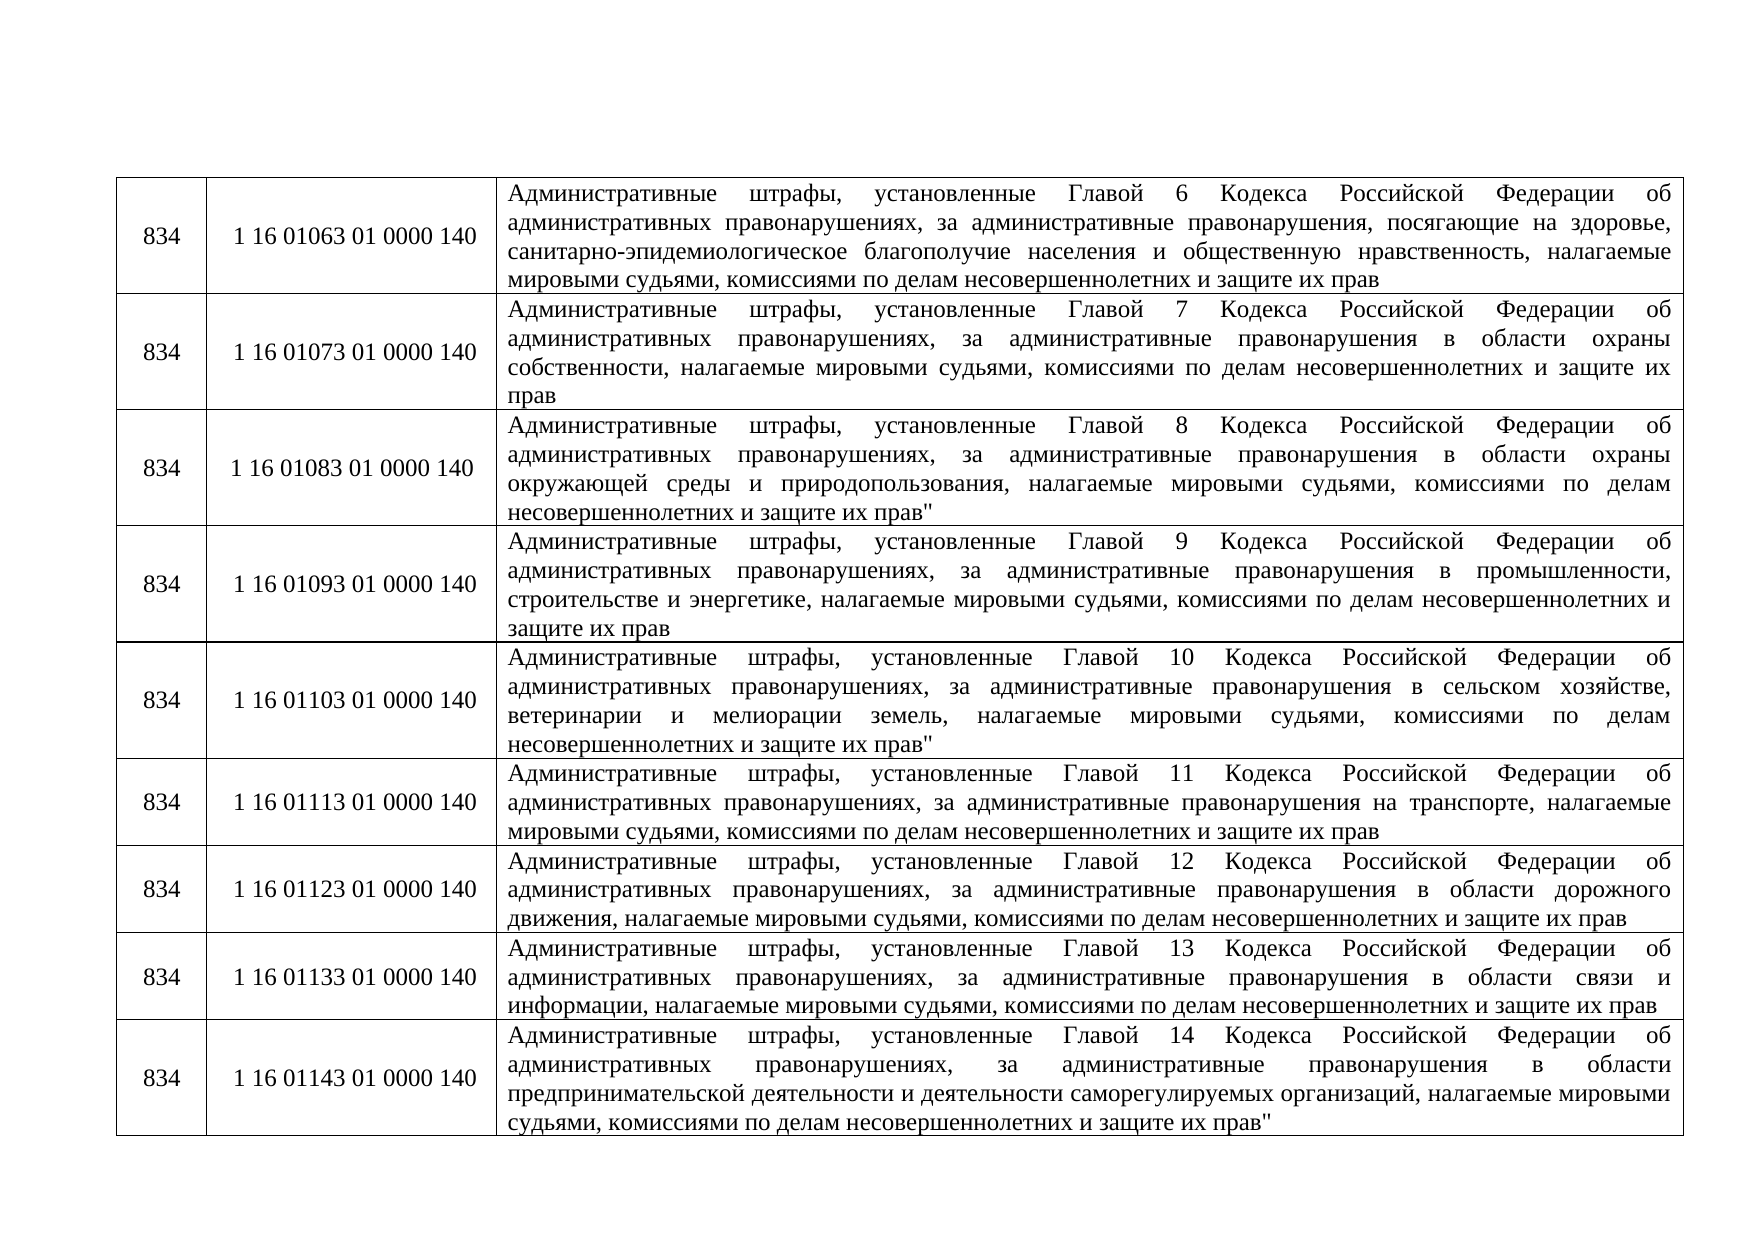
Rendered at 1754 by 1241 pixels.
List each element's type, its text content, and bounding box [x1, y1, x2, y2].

table_cell Административные штрафы, установленные Главой 11 Кодекса Российской Федерации об административных правонарушениях, за административные правонарушения на транспорте, налагаемые мировыми судьями, комиссиями по делам несовершеннолетних и защите их прав [497, 759, 1683, 845]
table_cell 1 16 01103 01 0000 140 [207, 643, 496, 757]
table_cell Административные штрафы, установленные Главой 10 Кодекса Российской Федерации об административных правонарушениях, за административные правонарушения в сельском хозяйстве, ветеринарии и мелиорации земель, налагаемые мировыми судьями, комиссиями по делам несовершеннолетних и защите их прав" [497, 643, 1683, 757]
table_cell 834 [117, 643, 206, 757]
table_cell Административные штрафы, установленные Главой 13 Кодекса Российской Федерации об административных правонарушениях, за административные правонарушения в области связи и информации, налагаемые мировыми судьями, комиссиями по делам несовершеннолетних и защите их прав [497, 933, 1683, 1019]
table_cell 1 16 01143 01 0000 140 [207, 1020, 496, 1135]
table_cell 1 16 01113 01 0000 140 [207, 759, 496, 845]
table_cell Административные штрафы, установленные Главой 9 Кодекса Российской Федерации об административных правонарушениях, за административные правонарушения в промышленности, строительстве и энергетике, налагаемые мировыми судьями, комиссиями по делам несовершеннолетних и защите их прав [497, 526, 1683, 641]
table_cell Административные штрафы, установленные Главой 14 Кодекса Российской Федерации об административных правонарушениях, за административные правонарушения в области предпринимательской деятельности и деятельности саморегулируемых организаций, налагаемые мировыми судьями, комиссиями по делам несовершеннолетних и защите их прав" [497, 1020, 1683, 1135]
table_cell 834 [117, 1020, 206, 1135]
table_cell 834 [117, 178, 206, 293]
table_cell Административные штрафы, установленные Главой 8 Кодекса Российской Федерации об административных правонарушениях, за административные правонарушения в области охраны окружающей среды и природопользования, налагаемые мировыми судьями, комиссиями по делам несовершеннолетних и защите их прав" [497, 410, 1683, 525]
table_cell 834 [117, 410, 206, 525]
table_cell 1 16 01093 01 0000 140 [207, 526, 496, 641]
table_cell 834 [117, 846, 206, 932]
table_cell 1 16 01083 01 0000 140 [207, 410, 496, 525]
table_cell 834 [117, 526, 206, 641]
table_cell 1 16 01133 01 0000 140 [207, 933, 496, 1019]
table_cell Административные штрафы, установленные Главой 7 Кодекса Российской Федерации об административных правонарушениях, за административные правонарушения в области охраны собственности, налагаемые мировыми судьями, комиссиями по делам несовершеннолетних и защите их прав [497, 294, 1683, 409]
table_cell Административные штрафы, установленные Главой 6 Кодекса Российской Федерации об административных правонарушениях, за административные правонарушения, посягающие на здоровье, санитарно-эпидемиологическое благополучие населения и общественную нравственность, налагаемые мировыми судьями, комиссиями по делам несовершеннолетних и защите их прав [497, 178, 1683, 293]
table_cell 1 16 01073 01 0000 140 [207, 294, 496, 409]
table_cell Административные штрафы, установленные Главой 12 Кодекса Российской Федерации об административных правонарушениях, за административные правонарушения в области дорожного движения, налагаемые мировыми судьями, комиссиями по делам несовершеннолетних и защите их прав [497, 846, 1683, 932]
table_cell 834 [117, 759, 206, 845]
table_cell 1 16 01063 01 0000 140 [207, 178, 496, 293]
table_cell 1 16 01123 01 0000 140 [207, 846, 496, 932]
table_cell 834 [117, 294, 206, 409]
table_cell 834 [117, 933, 206, 1019]
